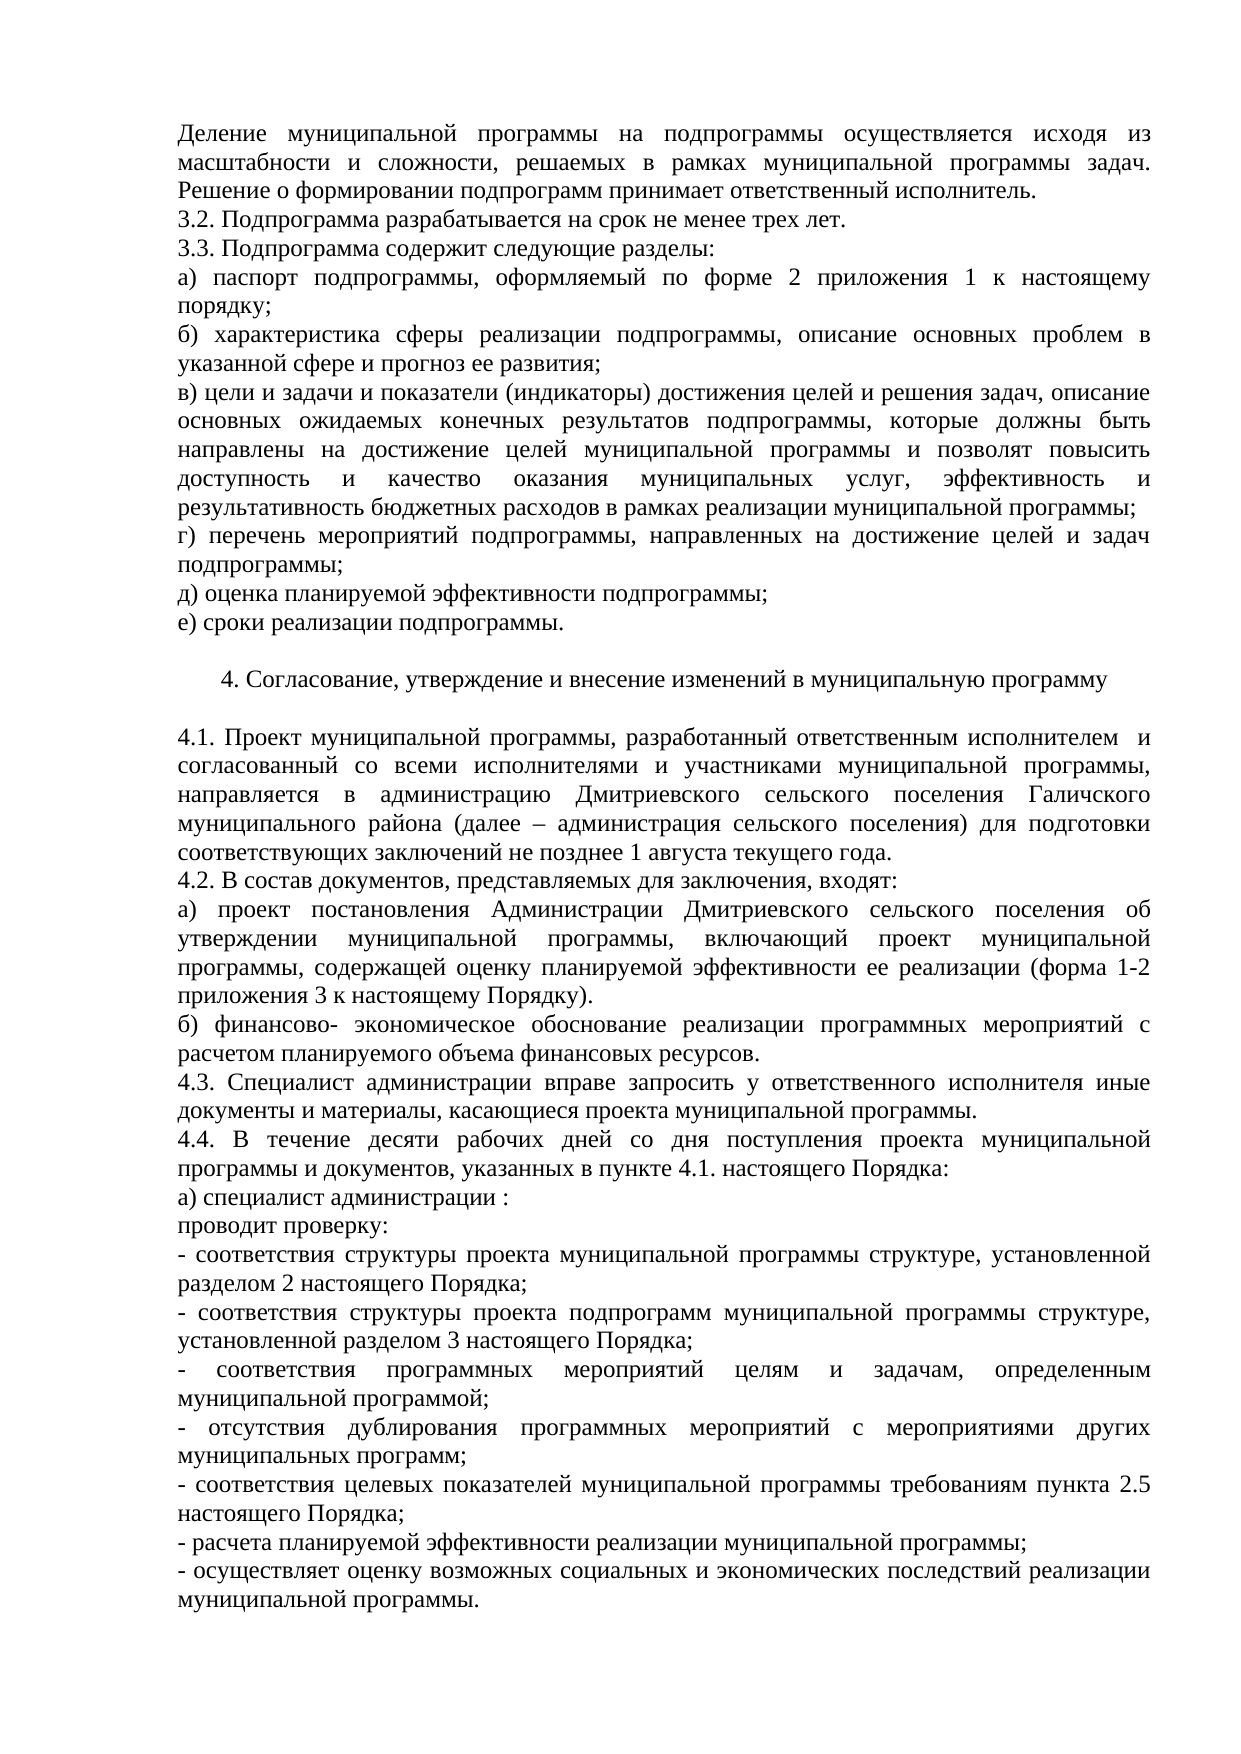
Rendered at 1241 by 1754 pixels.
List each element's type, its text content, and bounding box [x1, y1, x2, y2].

text - соответствия программных мероприятий целям и задачам, определенным муниципальной программой; [177, 1354, 1152, 1412]
text - соответствия структуры проекта подпрограмм муниципальной программы структуре, установленной разделом 3 настоящего Порядка; [177, 1297, 1152, 1354]
text - осуществляет оценку возможных социальных и экономических последствий реализации муниципальной программы. [177, 1556, 1152, 1613]
text - расчета планируемой эффективности реализации муниципальной программы; [177, 1527, 1152, 1556]
text а) специалист администрации : [177, 1182, 1152, 1211]
text 4.3. Специалист администрации вправе запросить у ответственного исполнителя иные документы и материалы, касающиеся проекта муниципальной программы. [177, 1067, 1152, 1124]
text 3.3. Подпрограмма содержит следующие разделы: [177, 233, 1152, 262]
text - соответствия структуры проекта муниципальной программы структуре, установленной разделом 2 настоящего Порядка; [177, 1239, 1152, 1297]
text в) цели и задачи и показатели (индикаторы) достижения целей и решения задач, описание основных ожидаемых конечных результатов подпрограммы, которые должны быть направлены на достижение целей муниципальной программы и позволят повысить доступность и качество оказания муниципальных услуг, эффективность и результативность бюджетных расходов в рамках реализации муниципальной программы; [177, 377, 1152, 521]
text г) перечень мероприятий подпрограммы, направленных на достижение целей и задач подпрограммы; [177, 521, 1152, 578]
text е) сроки реализации подпрограммы. [177, 607, 1152, 636]
text - отсутствия дублирования программных мероприятий с мероприятиями других муниципальных программ; [177, 1412, 1152, 1469]
text 3.2. Подпрограмма разрабатывается на срок не менее трех лет. [177, 204, 1152, 233]
text б) финансово- экономическое обоснование реализации программных мероприятий с расчетом планируемого объема финансовых ресурсов. [177, 1009, 1152, 1067]
text Деление муниципальной программы на подпрограммы осуществляется исходя из масштабности и сложности, решаемых в рамках муниципальной программы задач. Решение о формировании подпрограмм принимает ответственный исполнитель. [177, 118, 1152, 204]
text проводит проверку: [177, 1211, 1152, 1239]
text - соответствия целевых показателей муниципальной программы требованиям пункта 2.5 настоящего Порядка; [177, 1469, 1152, 1527]
text 4.4. В течение десяти рабочих дней со дня поступления проекта муниципальной программы и документов, указанных в пункте 4.1. настоящего Порядка: [177, 1124, 1152, 1182]
text 4.1. Проект муниципальной программы, разработанный ответственным исполнителем и согласованный со всеми исполнителями и участниками муниципальной программы, направляется в администрацию Дмитриевского сельского поселения Галичского муниципального района (далее – администрация сельского поселения) для подготовки соответствующих заключений не позднее 1 августа текущего года. [177, 722, 1152, 866]
text а) проект постановления Администрации Дмитриевского сельского поселения об утверждении муниципальной программы, включающий проект муниципальной программы, содержащей оценку планируемой эффективности ее реализации (форма 1-2 приложения 3 к настоящему Порядку). [177, 894, 1152, 1009]
text а) паспорт подпрограммы, оформляемый по форме 2 приложения 1 к настоящему порядку; [177, 262, 1152, 319]
text д) оценка планируемой эффективности подпрограммы; [177, 578, 1152, 607]
text б) характеристика сферы реализации подпрограммы, описание основных проблем в указанной сфере и прогноз ее развития; [177, 319, 1152, 377]
text 4. Согласование, утверждение и внесение изменений в муниципальную программу [177, 664, 1152, 693]
text 4.2. В состав документов, представляемых для заключения, входят: [177, 866, 1152, 894]
